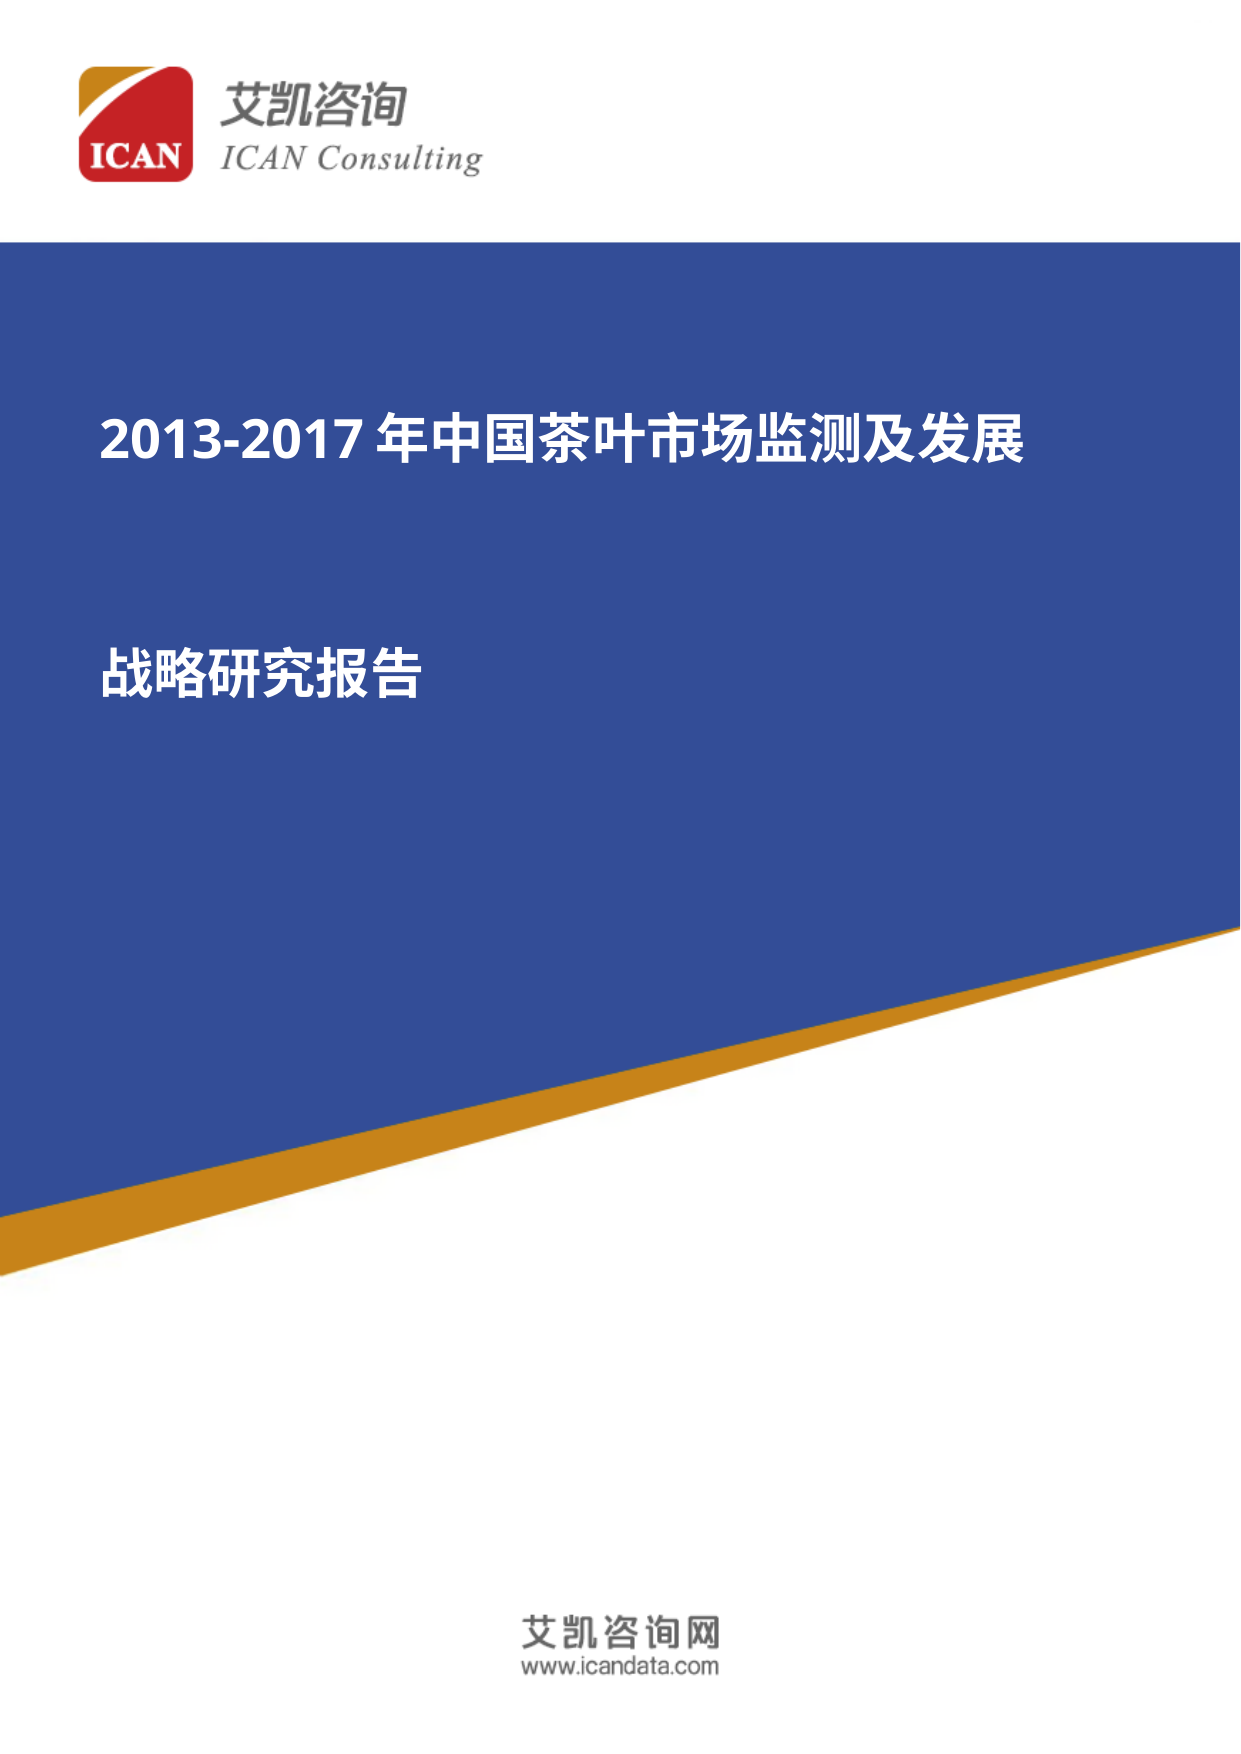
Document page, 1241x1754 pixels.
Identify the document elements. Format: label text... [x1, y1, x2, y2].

picture [0, 5, 1241, 1754]
subtitle 2013-2017年中国茶叶市场监测及发展战略研究报告 [99, 386, 1053, 718]
